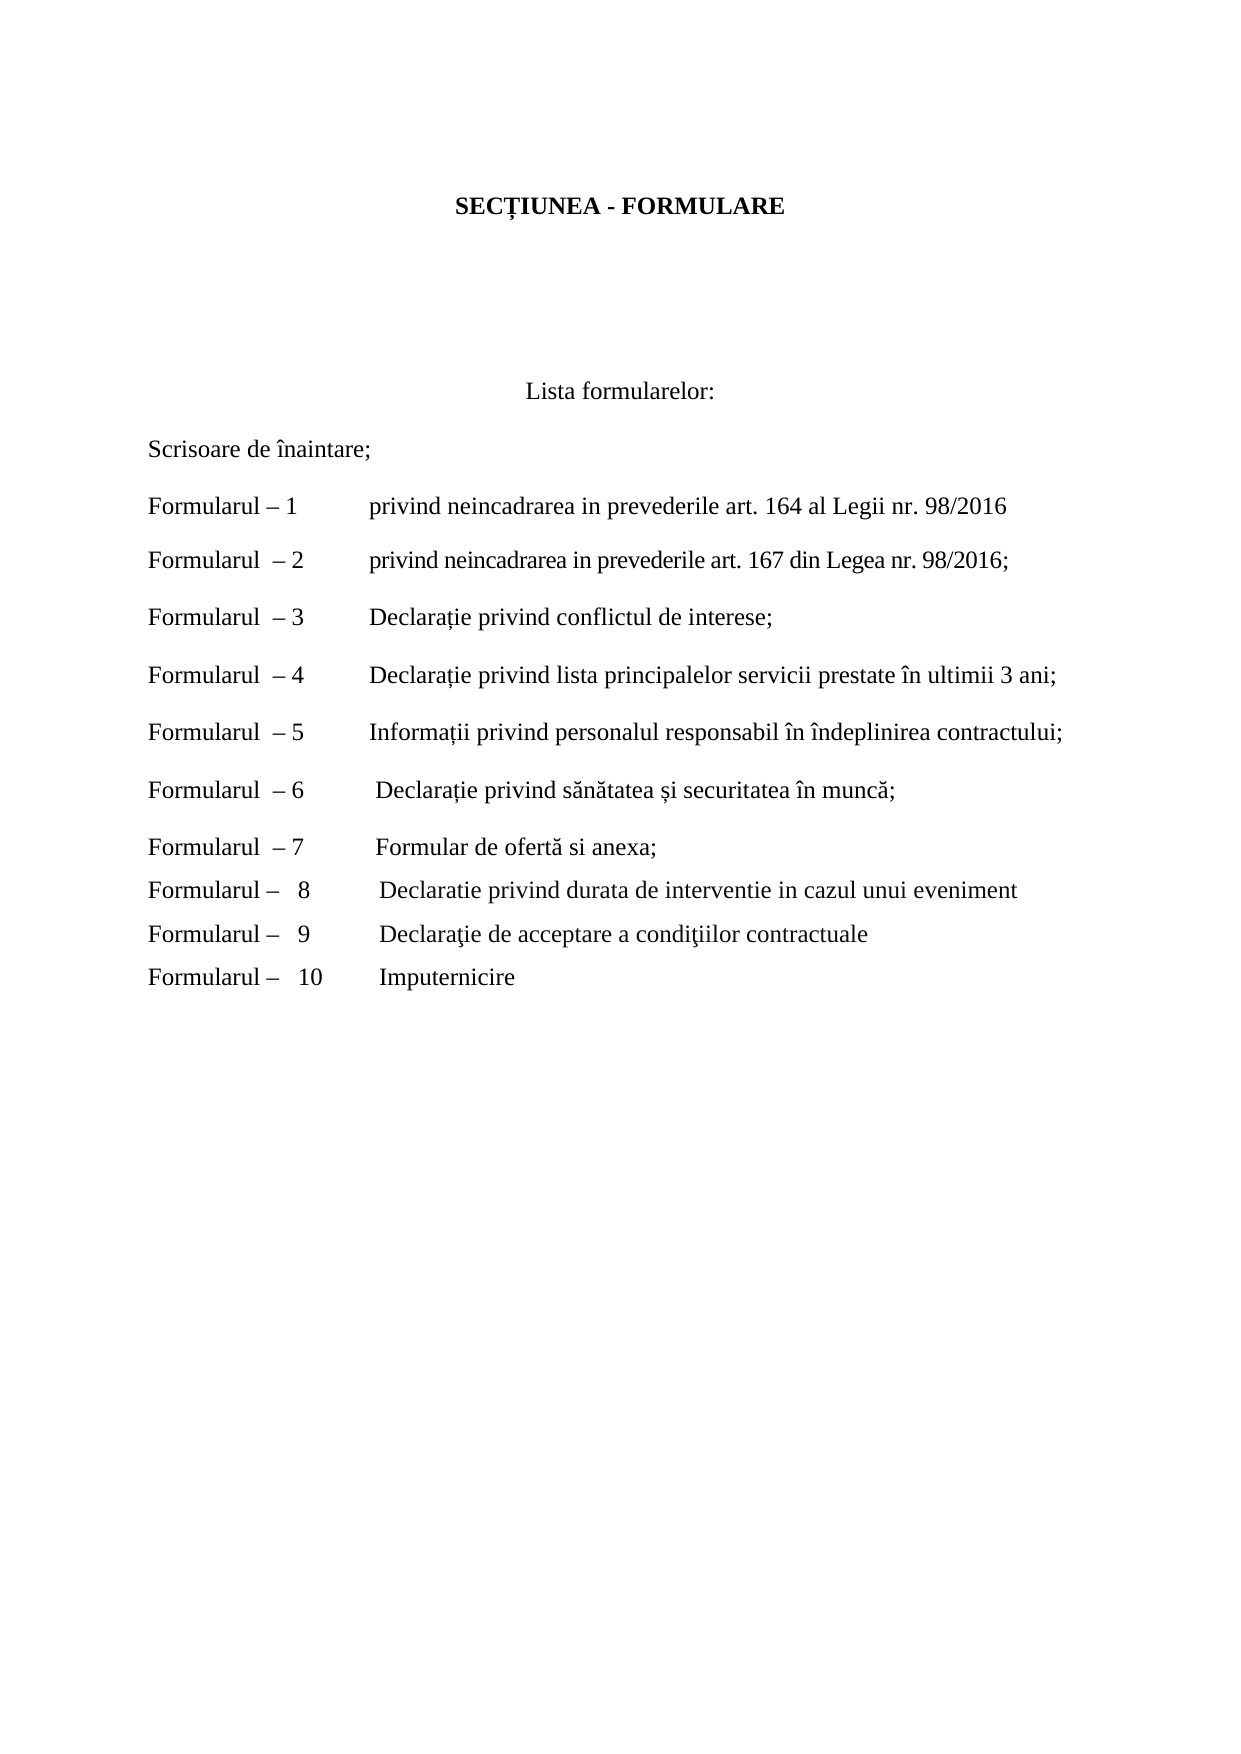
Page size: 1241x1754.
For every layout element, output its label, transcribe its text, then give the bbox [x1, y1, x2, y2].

text Formularul – 3 Declarație privind conflictul de interese; [148, 602, 1093, 631]
text Formularul – 4 Declarație privind lista principalelor servicii prestate în ultimii 3 ani; [148, 660, 1093, 689]
text Formularul – 1 privind neincadrarea in prevederile art. 164 al Legii nr. 98/2016 [148, 491, 1093, 520]
text Lista formularelor: [148, 376, 1093, 405]
text Formularul – 10 Imputernicire [148, 962, 1093, 991]
text Formularul – 7 Formular de ofertă si anexa; [148, 832, 1093, 861]
text Formularul – 6 Declarație privind sănătatea și securitatea în muncă; [148, 775, 1093, 804]
text Formularul – 5 Informații privind personalul responsabil în îndeplinirea contractului; [148, 717, 1093, 746]
text Formularul – 8 Declaratie privind durata de interventie in cazul unui eveniment [148, 876, 1093, 904]
text Formularul – 9 Declaraţie de acceptare a condiţiilor contractuale [148, 919, 1093, 947]
text Formularul – 2 privind neincadrarea in prevederile art. 167 din Legea nr. 98/2016; [148, 545, 1093, 574]
text Scrisoare de înaintare; [148, 434, 1093, 462]
text SECȚIUNEA - FORMULARE [148, 191, 1093, 219]
